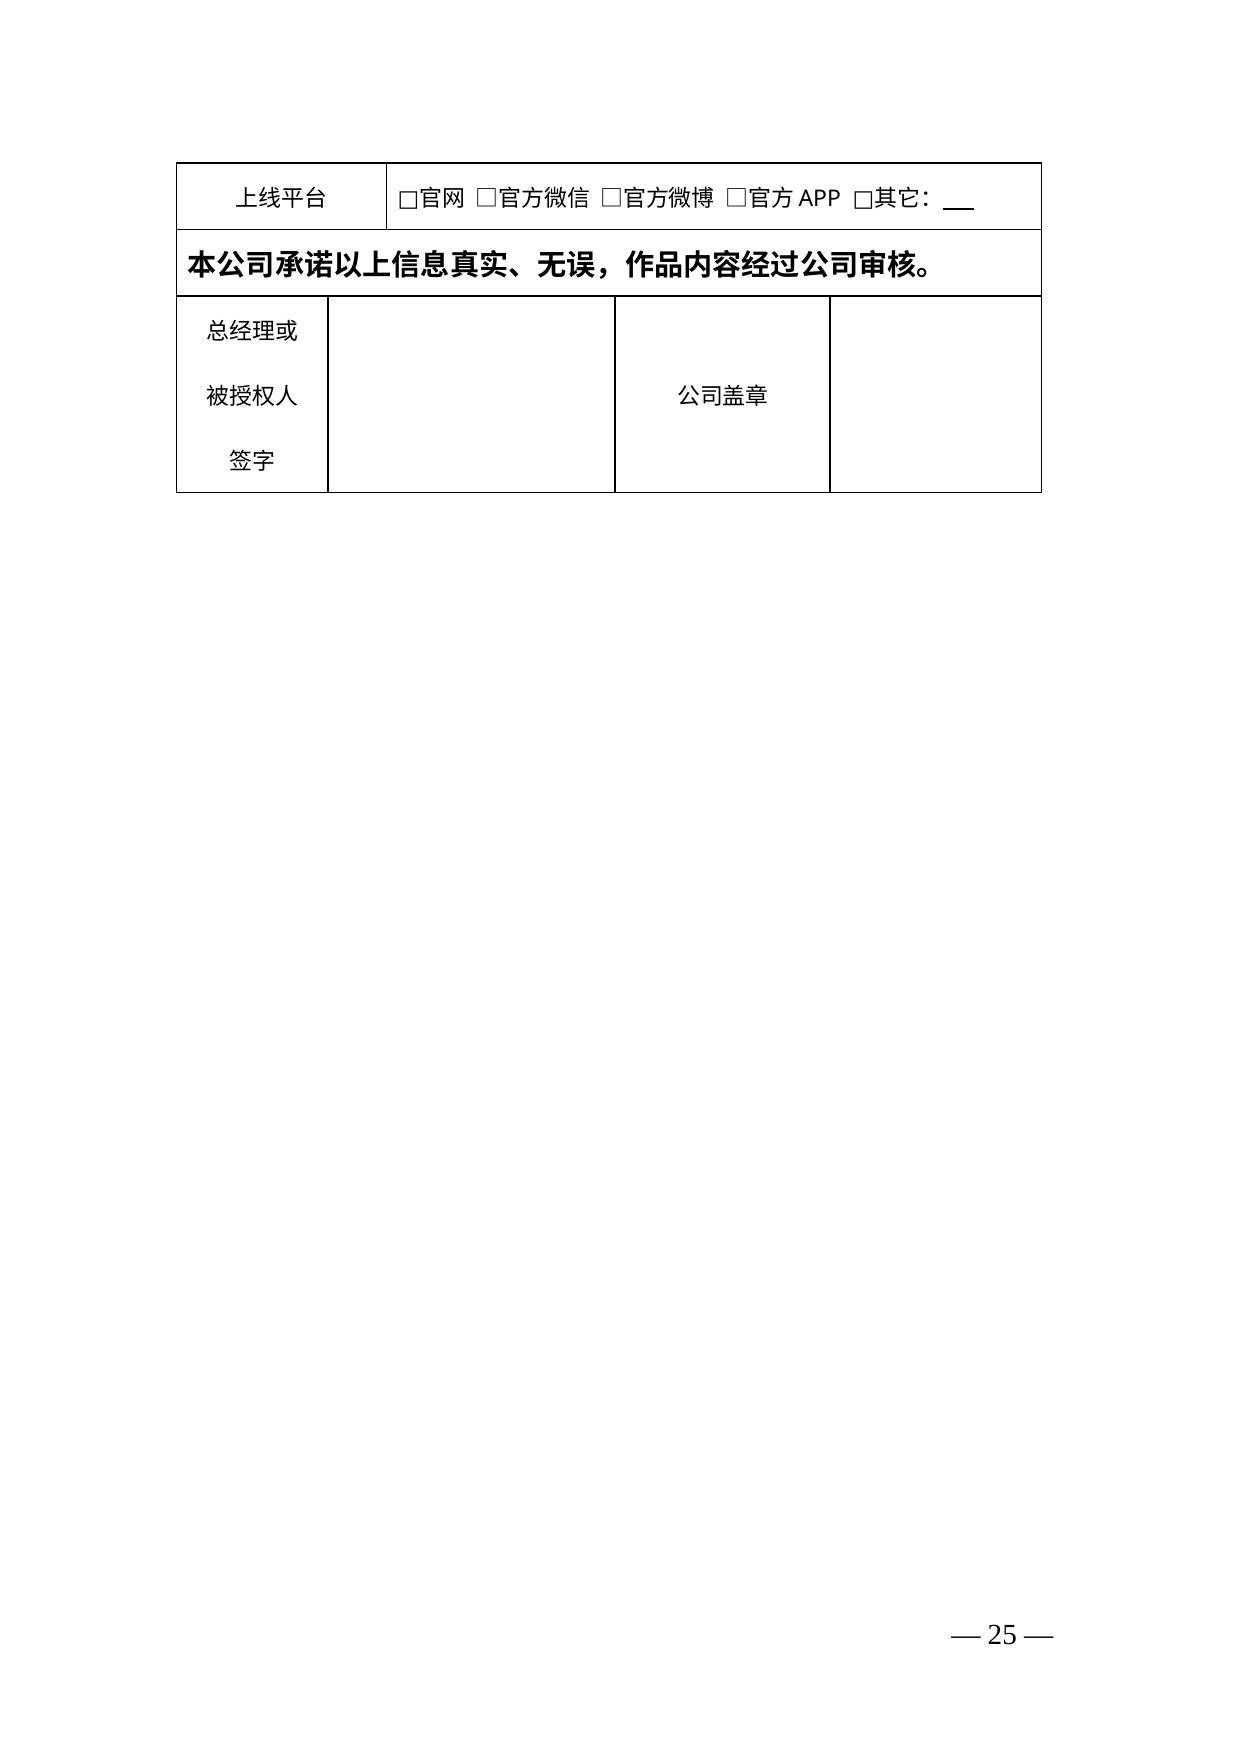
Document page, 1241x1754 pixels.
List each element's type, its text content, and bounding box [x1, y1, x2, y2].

table_cell □官网 □官方微信 □官方微博 □官方APP □其它： [387, 164, 1041, 228]
table_cell 本公司承诺以上信息真实、无误，作品内容经过公司审核。 [177, 230, 1041, 295]
table_cell 总经理或 被授权人 签字 [177, 297, 327, 492]
table_cell 公司盖章 [616, 297, 829, 492]
table_cell [831, 297, 1041, 492]
table_cell 上线平台 [177, 164, 386, 228]
table_cell [329, 297, 614, 492]
